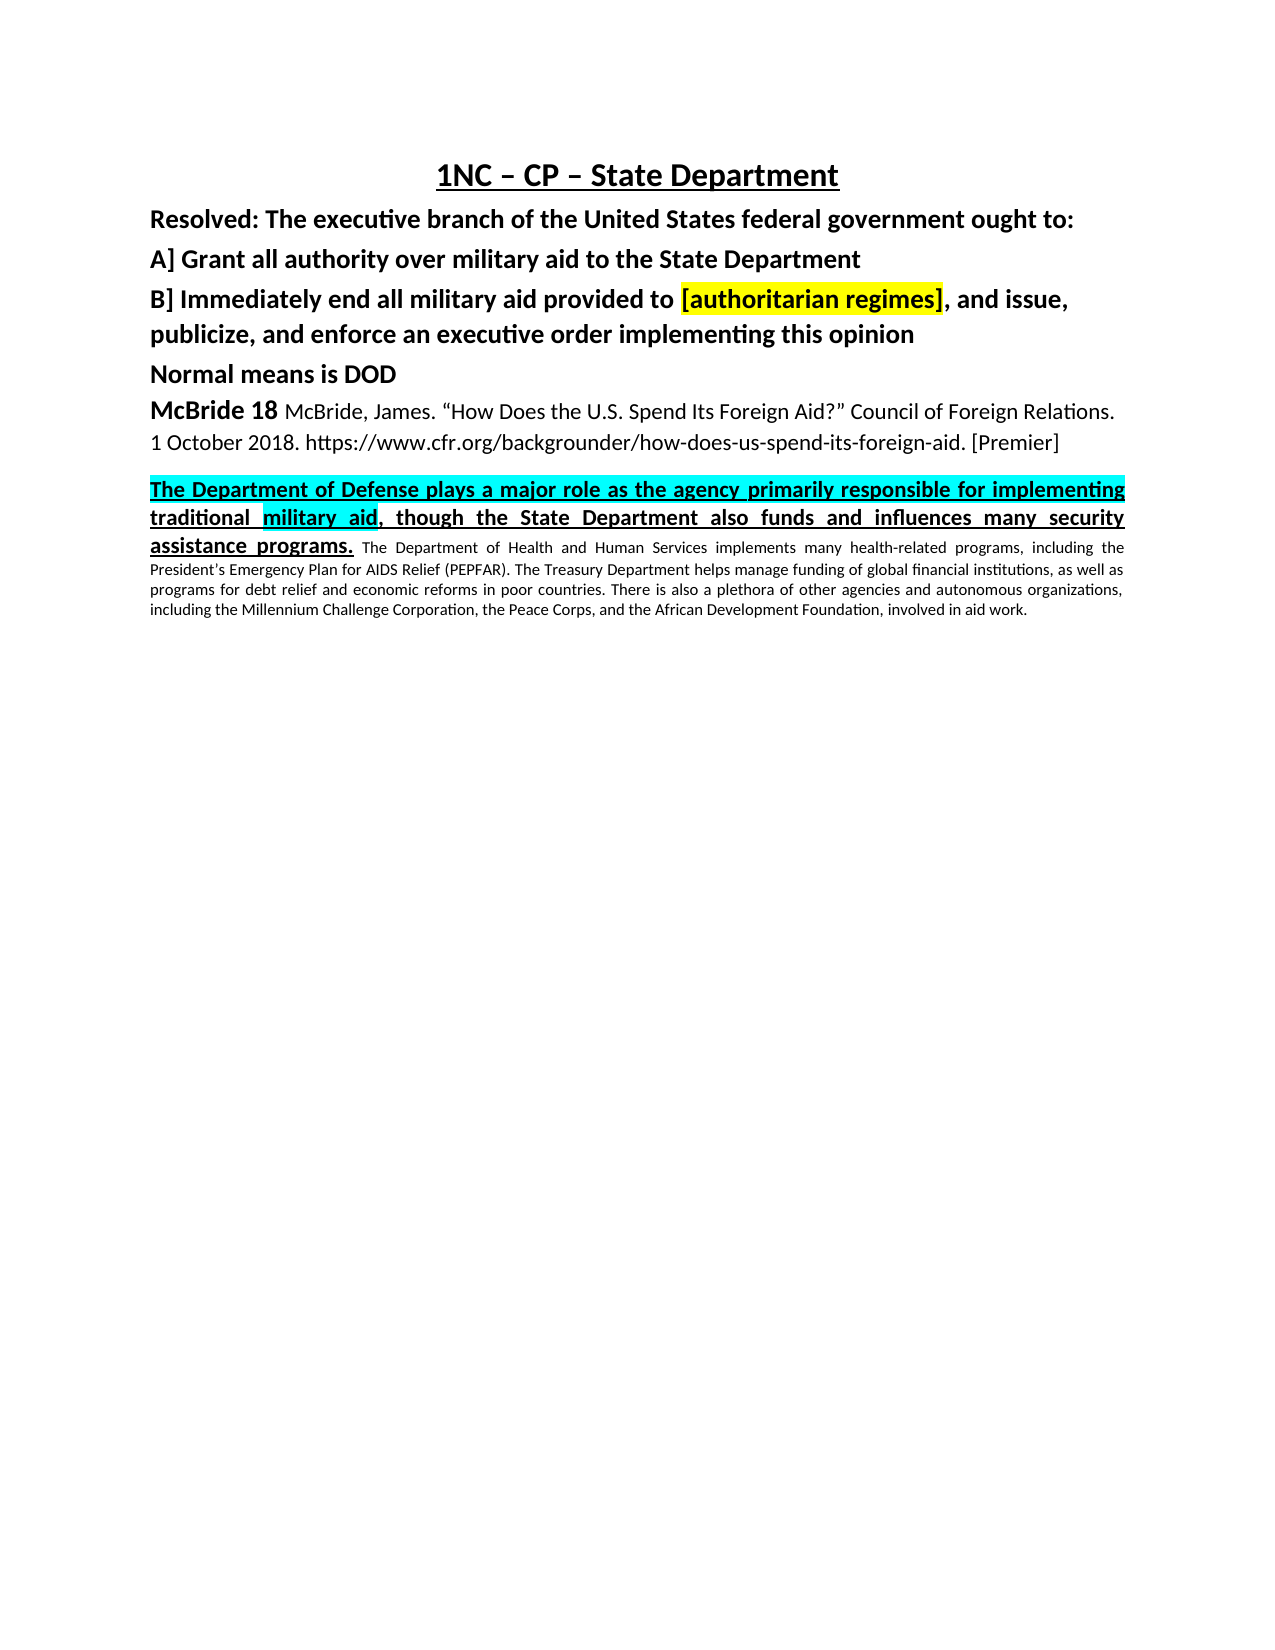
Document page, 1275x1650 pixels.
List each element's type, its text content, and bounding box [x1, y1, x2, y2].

text McBride 18 McBride, James. “How Does the U.S. Spend Its Foreign Aid?” Council of Foreign Relations. 1 October 2018. https://www.cfr.org/backgrounder/how-does-us-spend-its-foreign-aid. [Premier] [150, 393, 1125, 456]
subtitle Normal means is DOD [150, 357, 1125, 390]
subtitle 1NC – CP – State Department [150, 154, 1125, 195]
subtitle B] Immediately end all military aid provided to [authoritarian regimes], and issue, publicize, and enforce an executive order implementing this opinion [150, 282, 1125, 351]
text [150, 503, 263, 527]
subtitle Resolved: The executive branch of the United States federal government ought to: [150, 202, 1125, 235]
text The Department of Defense plays a major role as the agency primarily responsible for implementing traditional military aid, though the State Department also funds and influences many security assistance programs. The Department of Health and Human Services implements many health-related programs, including the President’s Emergency Plan for AIDS Relief (PEPFAR). The Treasury Department helps manage funding of global financial institutions, as well as programs for debt relief and economic reforms in poor countries. There is also a plethora of other agencies and autonomous organizations, including the Millennium Challenge Corporation, the Peace Corps, and the African Development Foundation, involved in aid work. [150, 529, 1125, 620]
subtitle A] Grant all authority over military aid to the State Department [150, 242, 1125, 275]
